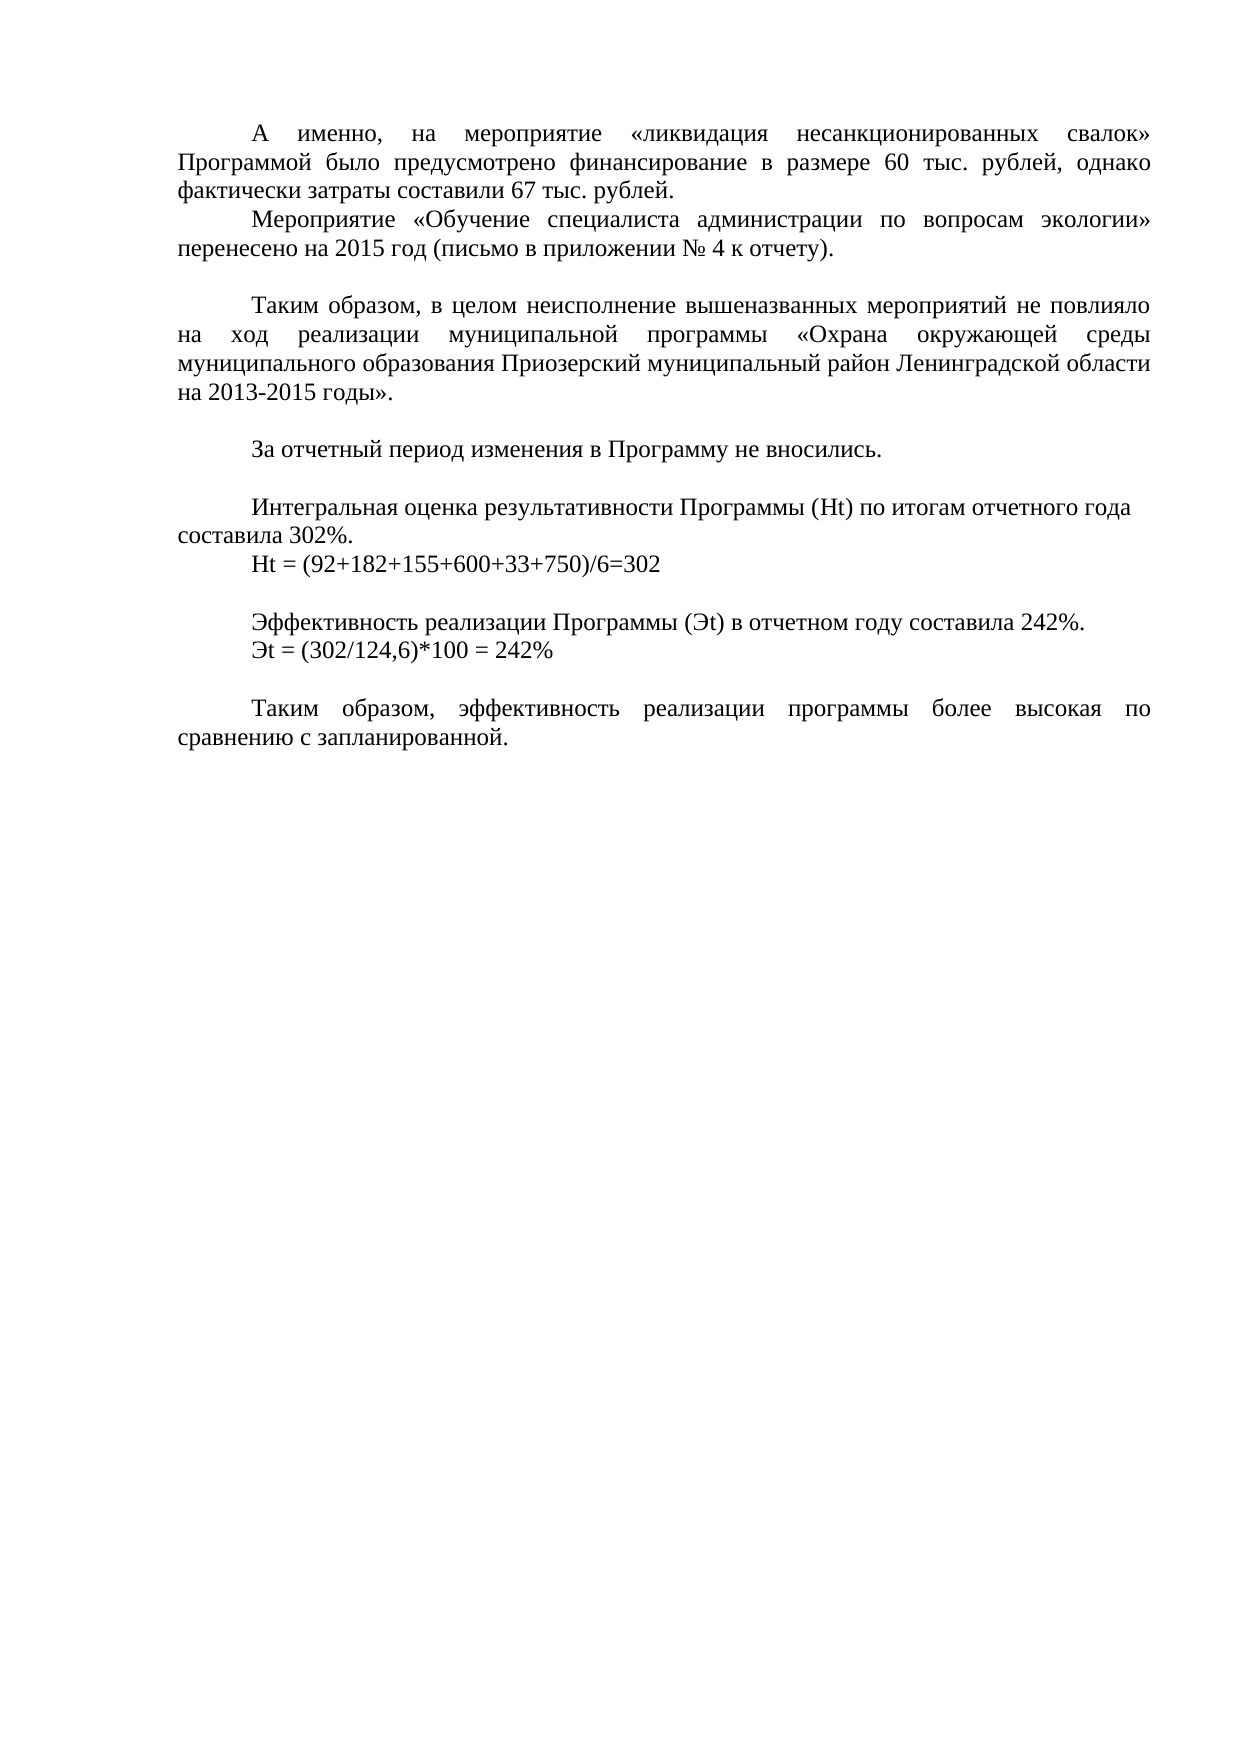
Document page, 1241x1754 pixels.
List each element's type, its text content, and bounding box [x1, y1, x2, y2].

text Мероприятие «Обучение специалиста администрации по вопросам экологии» перенесено на 2015 год (письмо в приложении № 4 к отчету). [177, 204, 1152, 262]
text Эt = (302/124,6)*100 = 242% [177, 636, 1152, 664]
text Эффективность реализации Программы (Эt) в отчетном году составила 242%. [177, 607, 1152, 636]
text Ht = (92+182+155+600+33+750)/6=302 [177, 549, 1152, 578]
text Интегральная оценка результативности Программы (Ht) по итогам отчетного года составила 302%. [177, 492, 1152, 549]
text А именно, на мероприятие «ликвидация несанкционированных свалок» Программой было предусмотрено финансирование в размере 60 тыс. рублей, однако фактически затраты составили 67 тыс. рублей. [177, 118, 1152, 204]
text Таким образом, в целом неисполнение вышеназванных мероприятий не повлияло на ход реализации муниципальной программы «Охрана окружающей среды муниципального образования Приозерский муниципальный район Ленинградской области на 2013-2015 годы». [177, 291, 1152, 406]
text За отчетный период изменения в Программу не вносились. [177, 434, 1152, 463]
text Таким образом, эффективность реализации программы более высокая по сравнению с запланированной. [177, 693, 1152, 751]
